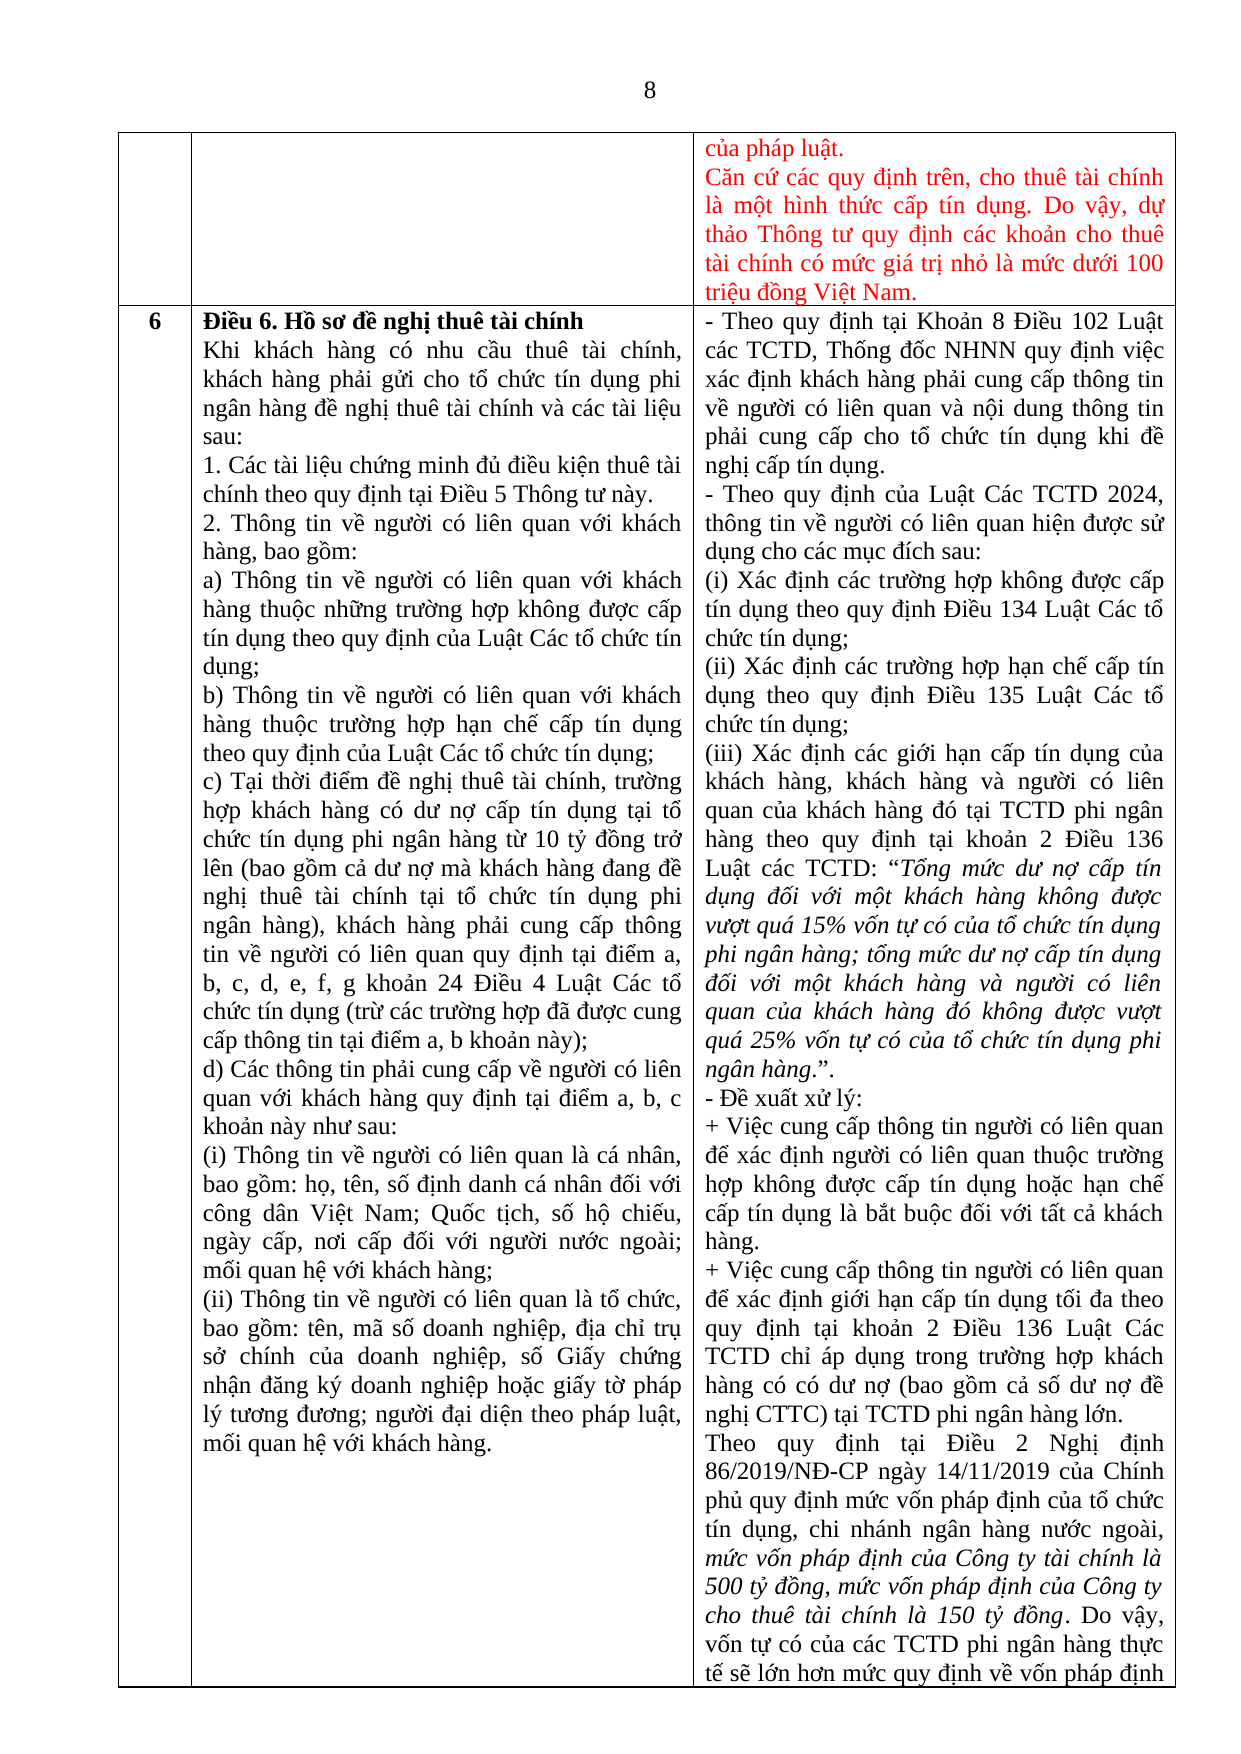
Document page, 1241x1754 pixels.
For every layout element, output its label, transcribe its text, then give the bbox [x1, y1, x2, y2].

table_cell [192, 133, 693, 305]
table_cell 6 [119, 306, 191, 1686]
table_cell 5 [119, 133, 191, 305]
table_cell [192, 306, 693, 1686]
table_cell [694, 133, 1175, 305]
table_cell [694, 306, 1175, 1686]
